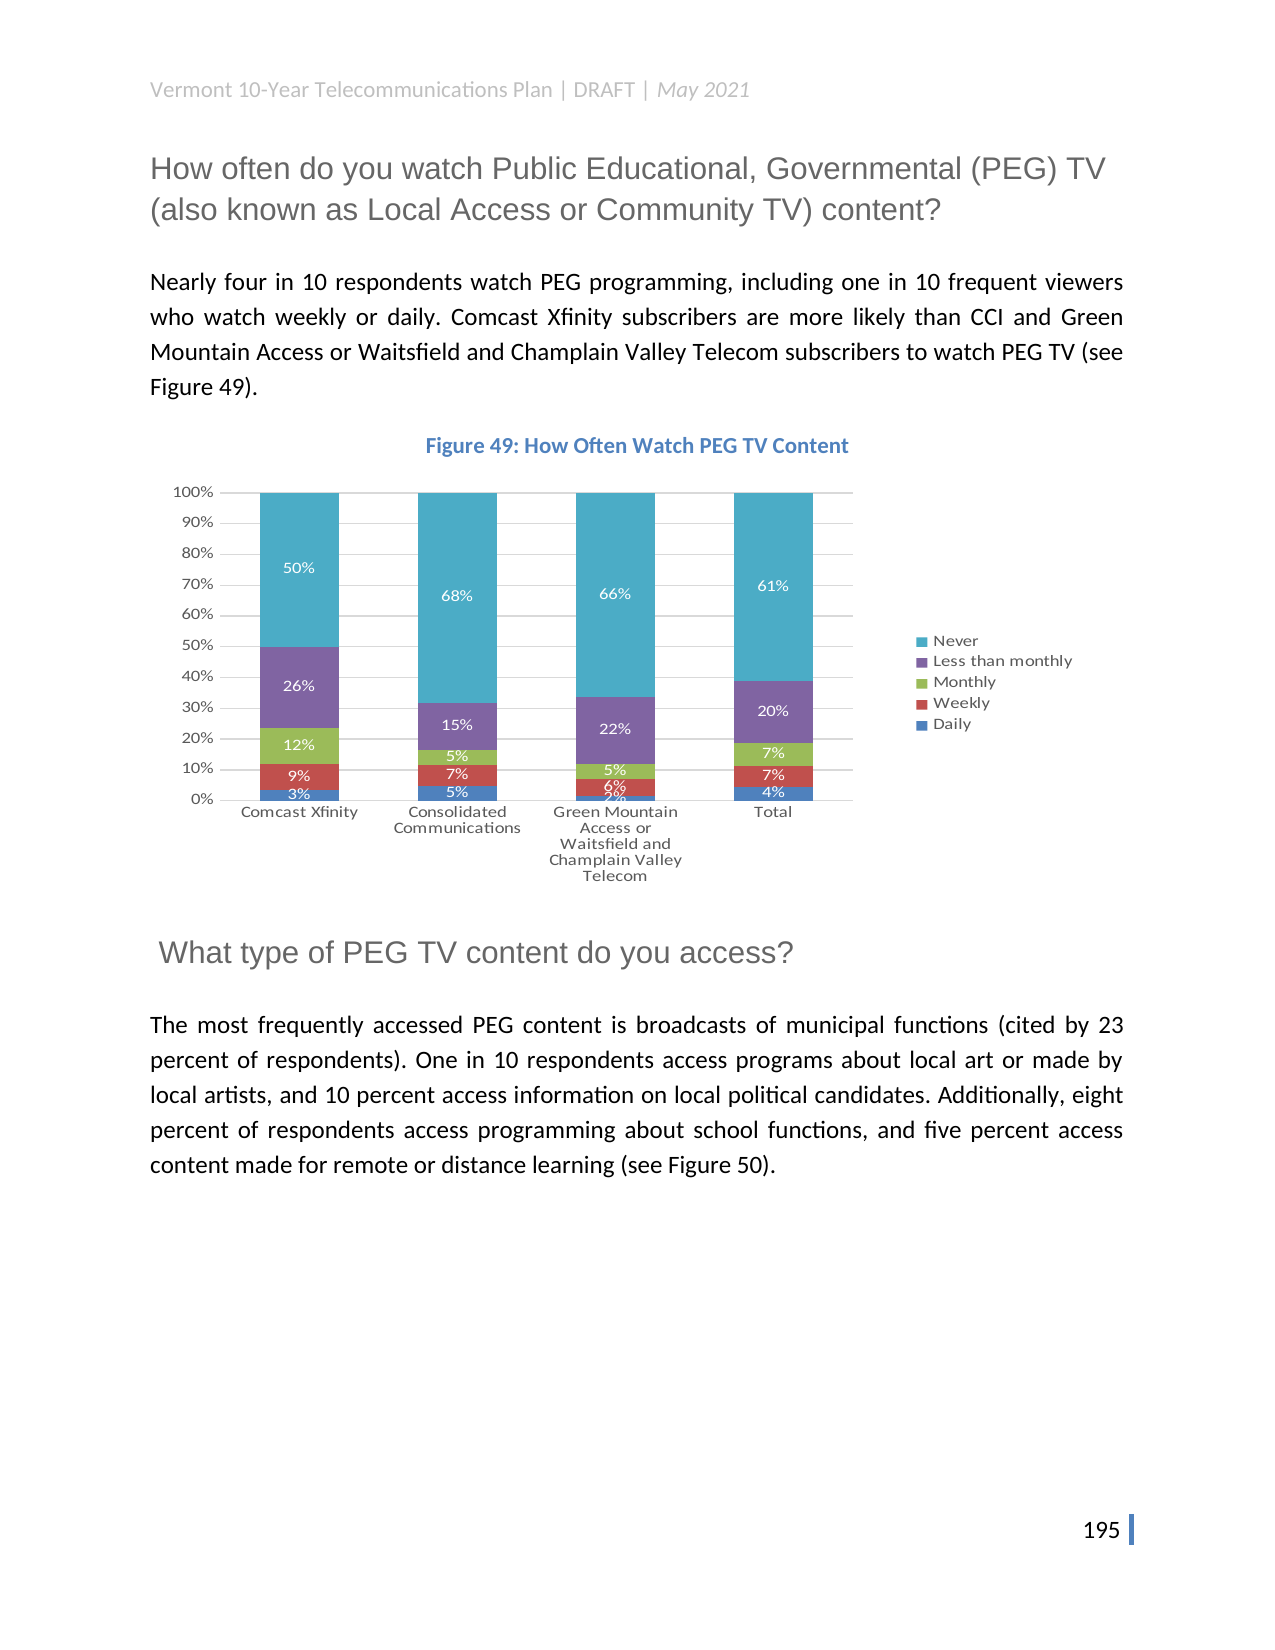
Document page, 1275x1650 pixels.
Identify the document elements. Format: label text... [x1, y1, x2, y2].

text Nearly four in 10 respondents watch PEG programming, including one in 10 frequent viewers who watch weekly or daily. Comcast Xfinity subscribers are more likely than CCI and Green Mountain Access or Waitsfield and Champlain Valley Telecom subscribers to watch PEG TV (see Figure 49). [150, 266, 1125, 401]
subtitle What type of PEG TV content do you access? [150, 934, 1125, 970]
subtitle How often do you watch Public Educational, Governmental (PEG) TV (also known as Local Access or Community TV) content? [150, 150, 1125, 227]
text The most frequently accessed PEG content is broadcasts of municipal functions (cited by 23 percent of respondents). One in 10 respondents access programs about local art or made by local artists, and 10 percent access information on local political candidates. Additionally, eight percent of respondents access programming about school functions, and five percent access content made for remote or distance learning (see Figure 50). [150, 1009, 1125, 1179]
text Figure 49: How Often Watch PEG TV Content [150, 431, 1125, 459]
